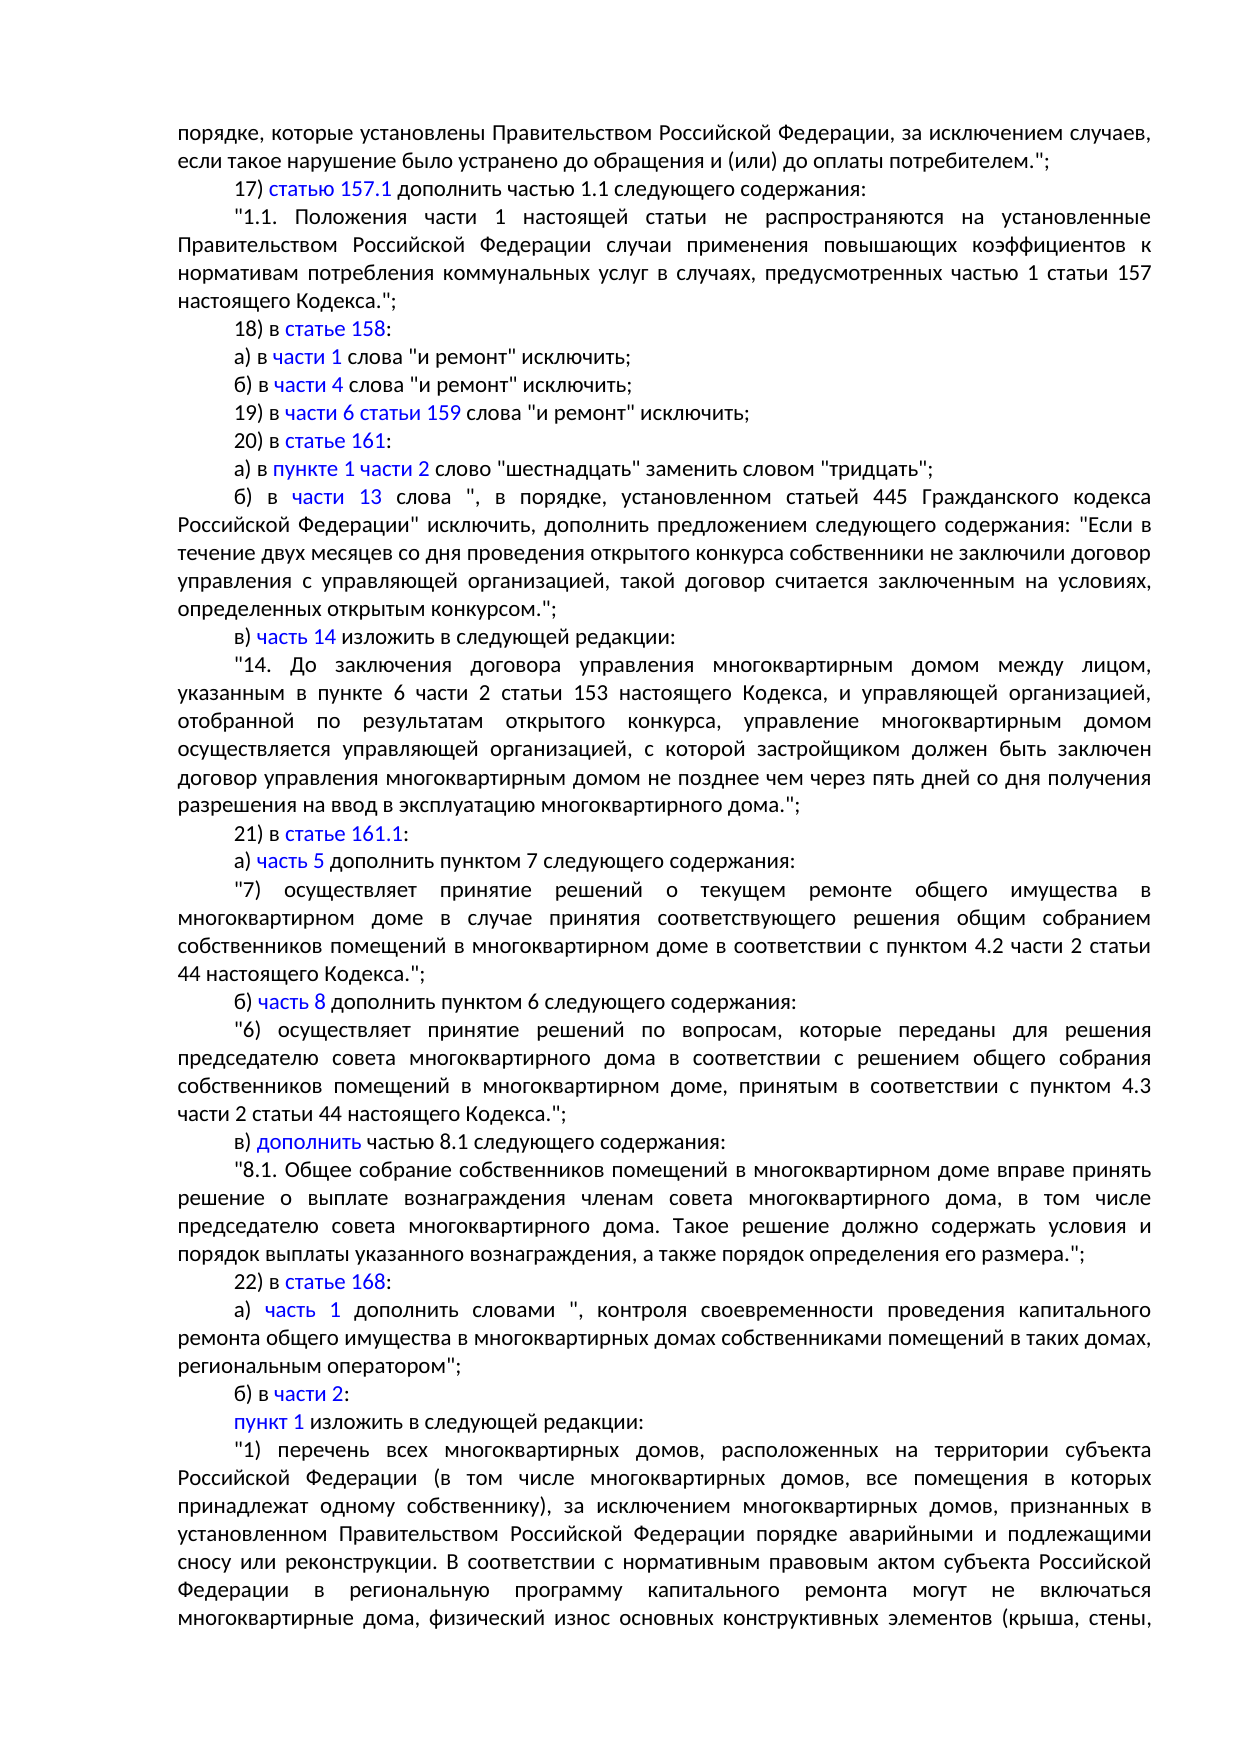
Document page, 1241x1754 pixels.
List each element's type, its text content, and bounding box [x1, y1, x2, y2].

text "1.1. Положения части 1 настоящей статьи не распространяются на установленные Правительством Российской Федерации случаи применения повышающих коэффициентов к нормативам потребления коммунальных услуг в случаях, предусмотренных частью 1 статьи 157 настоящего Кодекса."; [177, 202, 1152, 314]
text "7) осуществляет принятие решений о текущем ремонте общего имущества в многоквартирном доме в случае принятия соответствующего решения общим собранием собственников помещений в многоквартирном доме в соответствии с пунктом 4.2 части 2 статьи 44 настоящего Кодекса."; [177, 875, 1152, 987]
text а) часть 5 дополнить пунктом 7 следующего содержания: [177, 847, 1152, 875]
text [177, 1435, 1152, 1631]
text 21) в статье 161.1: [177, 819, 1152, 847]
text а) в пункте 1 части 2 слово "шестнадцать" заменить словом "тридцать"; [177, 454, 1152, 482]
text 20) в статье 161: [177, 426, 1152, 454]
text "6) осуществляет принятие решений по вопросам, которые переданы для решения председателю совета многоквартирного дома в соответствии с решением общего собрания собственников помещений в многоквартирном доме, принятым в соответствии с пунктом 4.3 части 2 статьи 44 настоящего Кодекса."; [177, 1015, 1152, 1127]
text б) в части 13 слова ", в порядке, установленном статьей 445 Гражданского кодекса Российской Федерации" исключить, дополнить предложением следующего содержания: "Если в течение двух месяцев со дня проведения открытого конкурса собственники не заключили договор управления с управляющей организацией, такой договор считается заключенным на условиях, определенных открытым конкурсом."; [177, 482, 1152, 622]
text а) часть 1 дополнить словами ", контроля своевременности проведения капитального ремонта общего имущества в многоквартирных домах собственниками помещений в таких домах, региональным оператором"; [177, 1295, 1152, 1379]
text в) часть 14 изложить в следующей редакции: [177, 622, 1152, 651]
text 17) статью 157.1 дополнить частью 1.1 следующего содержания: [177, 174, 1152, 202]
text 18) в статье 158: [177, 314, 1152, 342]
text 19) в части 6 статьи 159 слова "и ремонт" исключить; [177, 398, 1152, 426]
text б) в части 4 слова "и ремонт" исключить; [177, 370, 1152, 398]
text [177, 118, 1152, 174]
text пункт 1 изложить в следующей редакции: [177, 1407, 1152, 1435]
text б) в части 2: [177, 1379, 1152, 1407]
text в) дополнить частью 8.1 следующего содержания: [177, 1127, 1152, 1155]
text а) в части 1 слова "и ремонт" исключить; [177, 342, 1152, 370]
text 22) в статье 168: [177, 1267, 1152, 1295]
text "14. До заключения договора управления многоквартирным домом между лицом, указанным в пункте 6 части 2 статьи 153 настоящего Кодекса, и управляющей организацией, отобранной по результатам открытого конкурса, управление многоквартирным домом осуществляется управляющей организацией, с которой застройщиком должен быть заключен договор управления многоквартирным домом не позднее чем через пять дней со дня получения разрешения на ввод в эксплуатацию многоквартирного дома."; [177, 651, 1152, 819]
text б) часть 8 дополнить пунктом 6 следующего содержания: [177, 987, 1152, 1015]
text "8.1. Общее собрание собственников помещений в многоквартирном доме вправе принять решение о выплате вознаграждения членам совета многоквартирного дома, в том числе председателю совета многоквартирного дома. Такое решение должно содержать условия и порядок выплаты указанного вознаграждения, а также порядок определения его размера."; [177, 1155, 1152, 1267]
